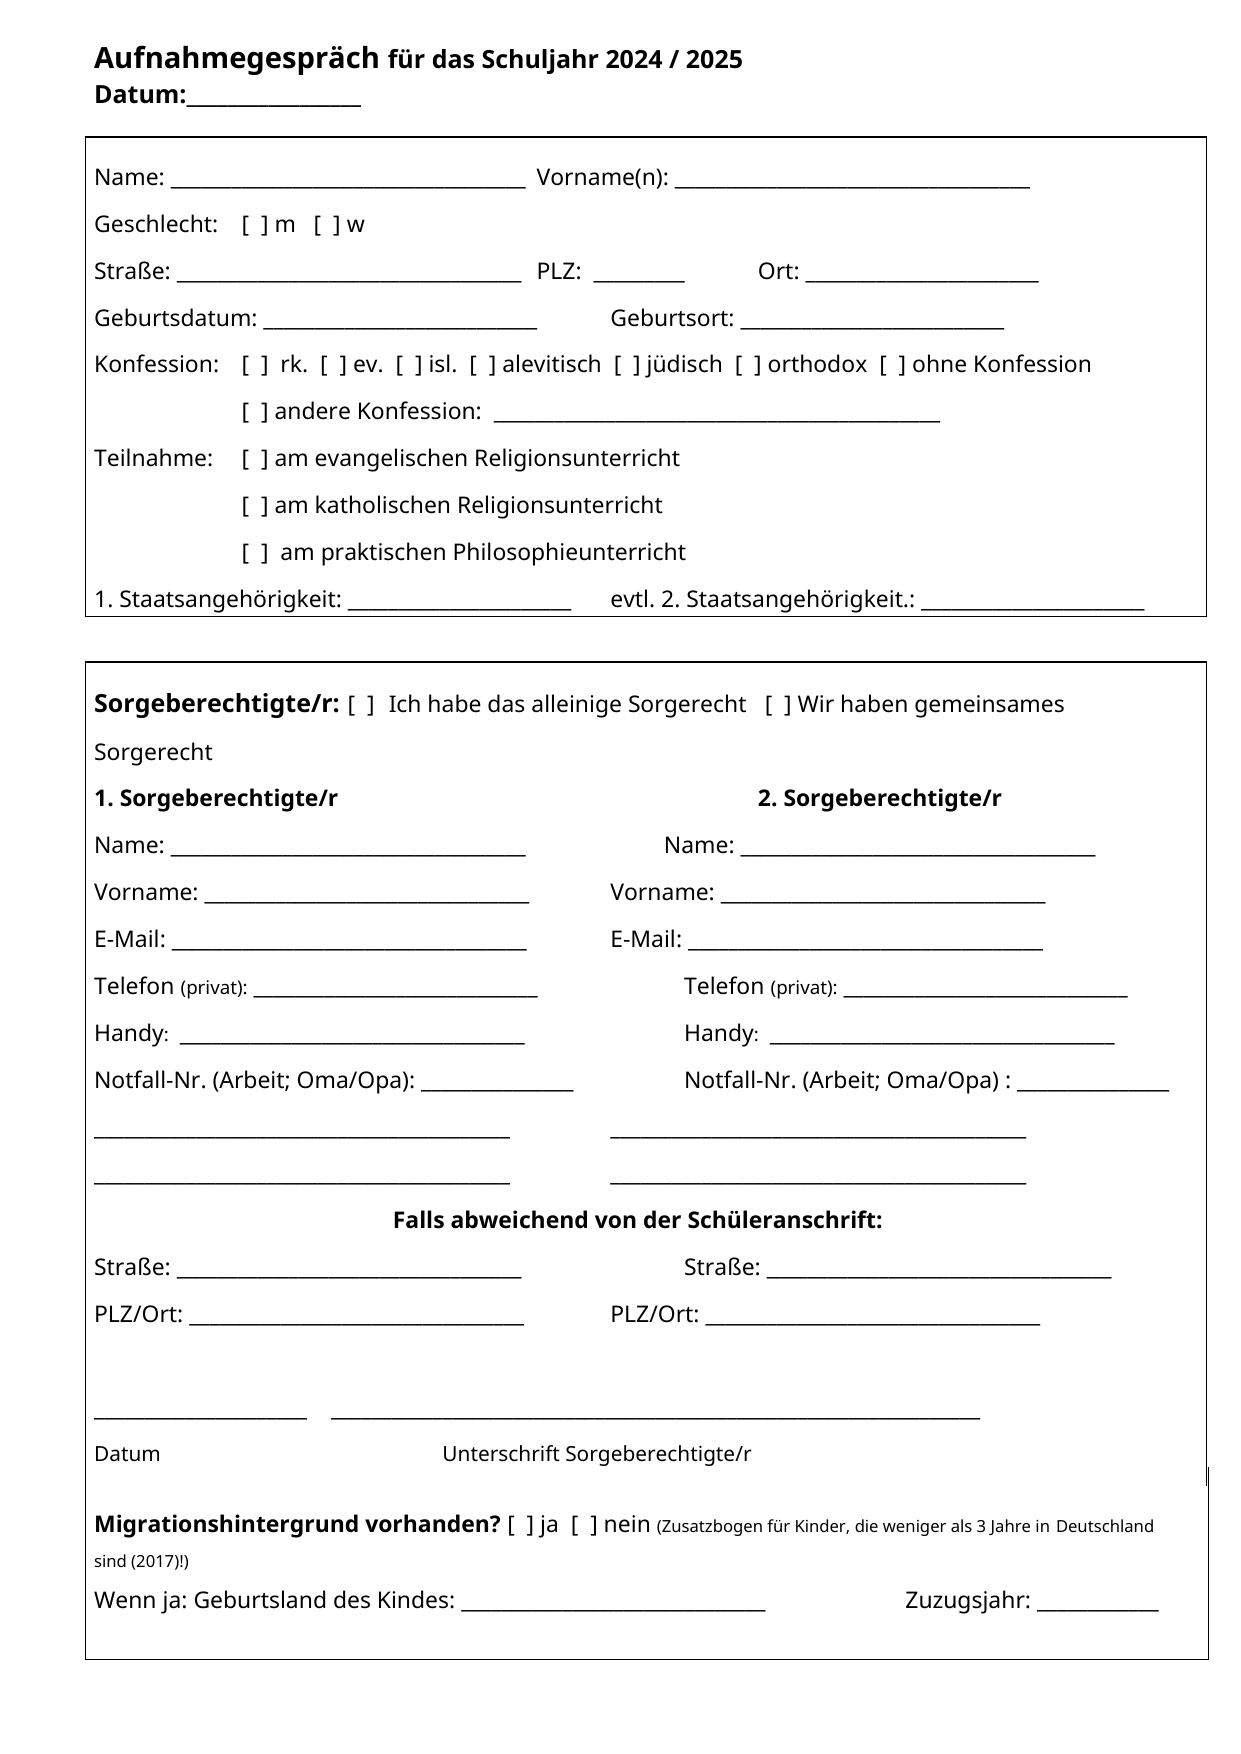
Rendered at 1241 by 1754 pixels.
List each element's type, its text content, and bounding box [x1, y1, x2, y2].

text 1. Sorgeberechtigte/r 2. Sorgeberechtigte/r [86, 779, 1206, 814]
text Datum Unterschrift Sorgeberechtigte/r [86, 1436, 1206, 1467]
text Name: ___________________________________ Name: ___________________________________ [86, 826, 1206, 861]
text _________________________________________ _________________________________________ [86, 1107, 1206, 1142]
text _________________________________________ _________________________________________ [86, 1154, 1206, 1189]
text E-Mail: ___________________________________ E-Mail: ___________________________________ [86, 920, 1206, 954]
text PLZ/Ort: _________________________________ PLZ/Ort: _________________________________ [86, 1295, 1206, 1329]
text [ ] am katholischen Religionsunterricht [86, 486, 1206, 520]
text Konfession: [ ] rk. [ ] ev. [ ] isl. [ ] alevitisch [ ] jüdisch [ ] orthodox [ ] ohne Konfession [86, 345, 1206, 379]
text Aufnahmegespräch für das Schuljahr 2024 / 2025 Datum:_________________ [94, 37, 1240, 111]
text Handy: __________________________________ Handy: __________________________________ [86, 1014, 1206, 1048]
text Vorname: ________________________________ Vorname: ________________________________ [86, 873, 1206, 907]
text Geschlecht: [ ] m [ ] w [86, 204, 1206, 239]
text Straße: __________________________________ PLZ: _________ Ort: _______________________ [86, 251, 1206, 286]
text Migrationshintergrund vorhanden? [ ] ja [ ] nein (Zusatzbogen für Kinder, die weniger als 3 Jahre in Deutschland sind (2017)!) [86, 1504, 1208, 1573]
text Teilnahme: [ ] am evangelischen Religionsunterricht [86, 439, 1206, 473]
text Wenn ja: Geburtsland des Kindes: ______________________________ Zuzugsjahr: ____________ [86, 1581, 1208, 1615]
text [ ] am praktischen Philosophieunterricht [86, 533, 1206, 567]
text 1. Staatsangehörigkeit: ______________________ evtl. 2. Staatsangehörigkeit.: ______________________ [86, 579, 1206, 616]
text Telefon (privat): ____________________________ Telefon (privat): ____________________________ [86, 967, 1206, 1001]
text Notfall-Nr. (Arbeit; Oma/Opa): _______________ Notfall-Nr. (Arbeit; Oma/Opa) : _______________ [86, 1061, 1206, 1095]
text Straße: __________________________________ Straße: __________________________________ [86, 1248, 1206, 1282]
text Falls abweichend von der Schüleranschrift: [86, 1201, 1206, 1236]
text [ ] andere Konfession: ____________________________________________ [86, 392, 1206, 426]
text _____________________ ________________________________________________________________ [86, 1389, 1206, 1423]
text Sorgeberechtigte/r: [ ] Ich habe das alleinige Sorgerecht [ ] Wir haben gemeinsames Sorgerecht [86, 683, 1206, 767]
text Geburtsdatum: ___________________________ Geburtsort: __________________________ [86, 298, 1206, 333]
text Name: ___________________________________ Vorname(n): ___________________________________ [86, 158, 1206, 192]
